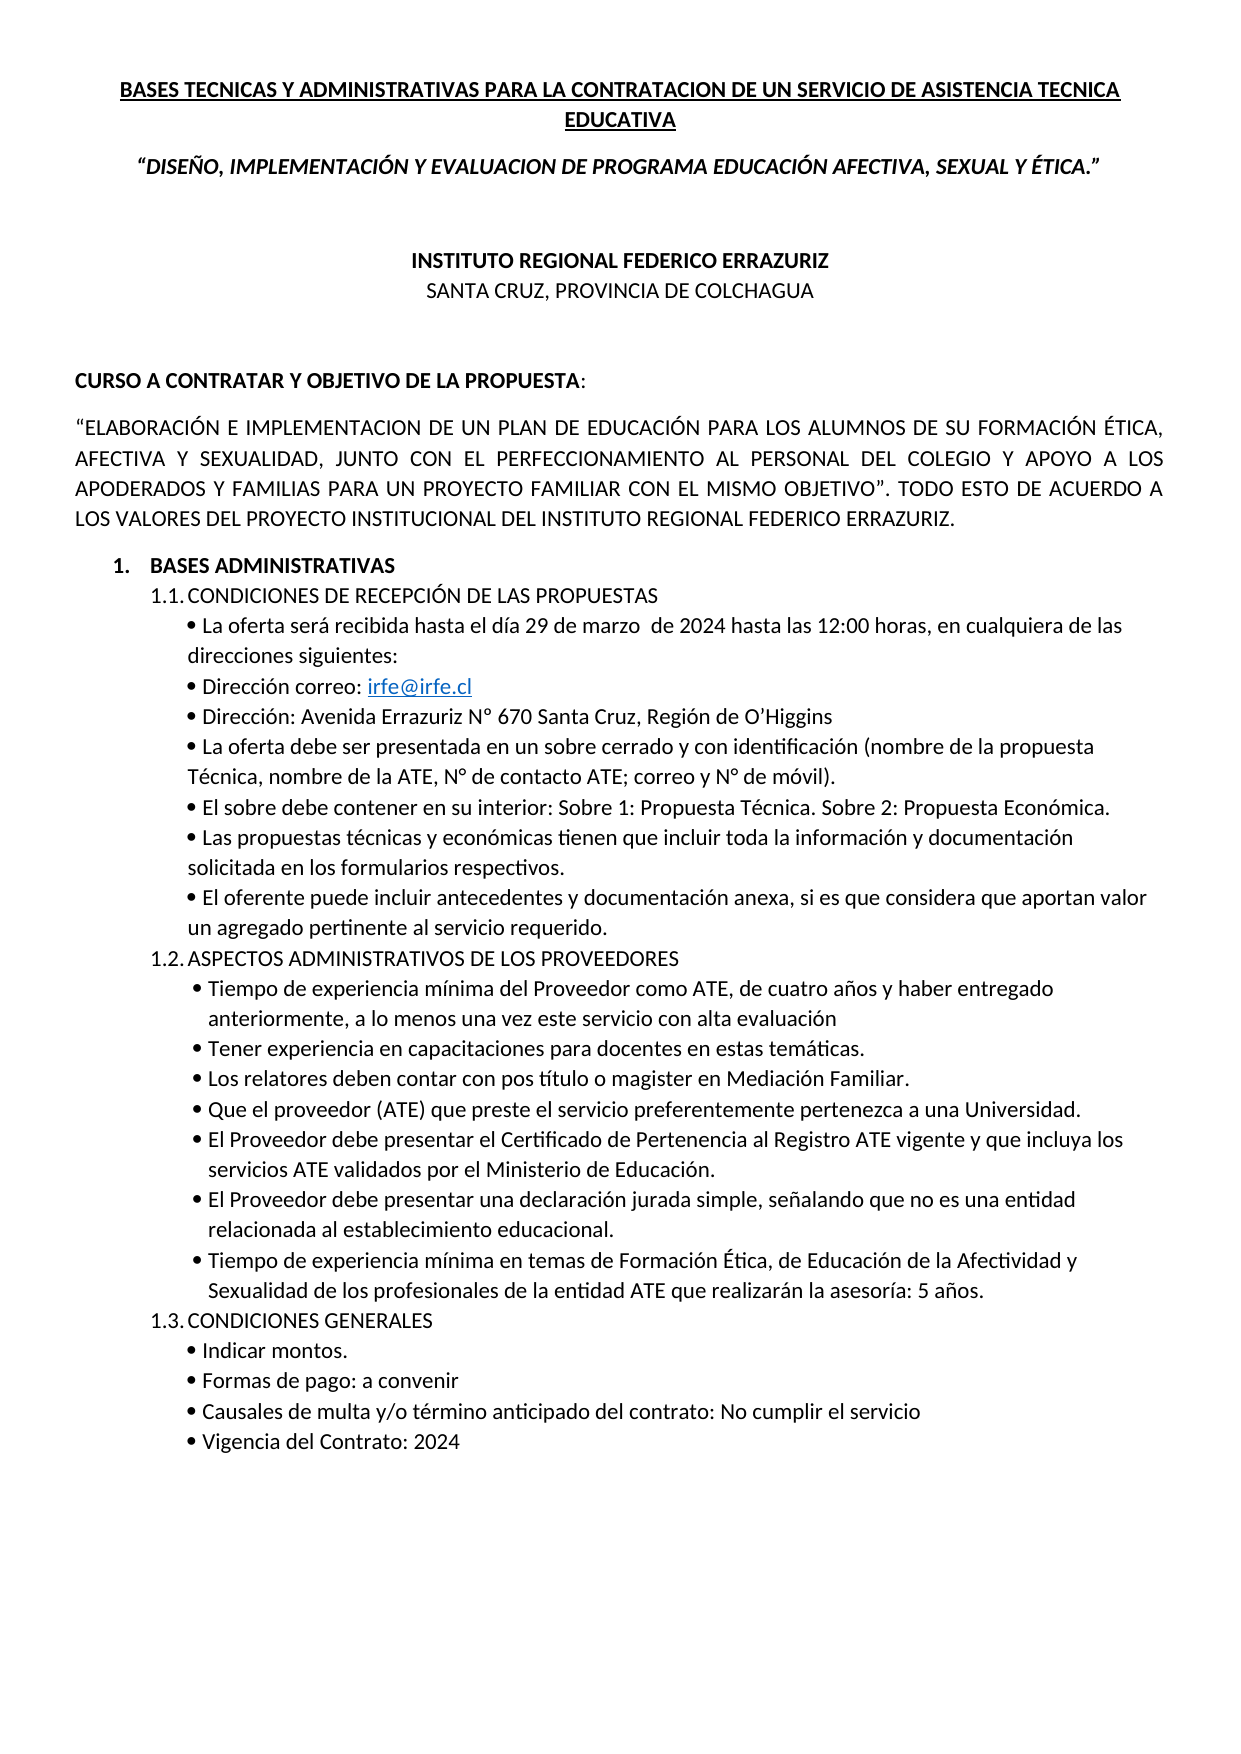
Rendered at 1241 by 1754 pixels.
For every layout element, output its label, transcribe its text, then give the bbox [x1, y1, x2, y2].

list CONDICIONES GENERALES [150, 1306, 1165, 1334]
list Las propuestas técnicas y económicas tienen que incluir toda la información y documentación solicitada en los formularios respectivos. [187, 823, 1165, 881]
list Dirección: Avenida Errazuriz Nº 670 Santa Cruz, Región de O’Higgins [187, 702, 1165, 730]
list CONDICIONES DE RECEPCIÓN DE LAS PROPUESTAS [150, 581, 1165, 609]
list Vigencia del Contrato: 2024 [187, 1427, 1165, 1455]
text BASES TECNICAS Y ADMINISTRATIVAS PARA LA CONTRATACION DE UN SERVICIO DE ASISTENCIA TECNICA EDUCATIVA [75, 75, 1165, 133]
list La oferta debe ser presentada en un sobre cerrado y con identificación (nombre de la propuesta Técnica, nombre de la ATE, N° de contacto ATE; correo y N° de móvil). [187, 732, 1165, 791]
list Tiempo de experiencia mínima del Proveedor como ATE, de cuatro años y haber entregado anteriormente, a lo menos una vez este servicio con alta evaluación [193, 974, 1165, 1032]
list Tener experiencia en capacitaciones para docentes en estas temáticas. [193, 1034, 1165, 1062]
list Los relatores deben contar con pos título o magister en Mediación Familiar. [193, 1064, 1165, 1093]
text “DISEÑO, IMPLEMENTACIÓN Y EVALUACION DE PROGRAMA EDUCACIÓN AFECTIVA, SEXUAL Y ÉTICA.” [75, 152, 1165, 180]
list La oferta será recibida hasta el día 29 de marzo de 2024 hasta las 12:00 horas, en cualquiera de las direcciones siguientes: [187, 611, 1165, 670]
list El Proveedor debe presentar una declaración jurada simple, señalando que no es una entidad relacionada al establecimiento educacional. [193, 1185, 1165, 1244]
list ASPECTOS ADMINISTRATIVOS DE LOS PROVEEDORES [150, 944, 1165, 972]
list Causales de multa y/o término anticipado del contrato: No cumplir el servicio [187, 1397, 1165, 1425]
list Dirección correo: irfe@irfe.cl [187, 672, 1165, 700]
list El Proveedor debe presentar el Certificado de Pertenencia al Registro ATE vigente y que incluya los servicios ATE validados por el Ministerio de Educación. [193, 1125, 1165, 1183]
list Indicar montos. [187, 1336, 1165, 1364]
text SANTA CRUZ, PROVINCIA DE COLCHAGUA [75, 276, 1165, 304]
list Formas de pago: a convenir [187, 1367, 1165, 1395]
list El sobre debe contener en su interior: Sobre 1: Propuesta Técnica. Sobre 2: Propuesta Económica. [187, 793, 1165, 821]
text “ELABORACIÓN E IMPLEMENTACION DE UN PLAN DE EDUCACIÓN PARA LOS ALUMNOS DE SU FORMACIÓN ÉTICA, AFECTIVA Y SEXUALIDAD, JUNTO CON EL PERFECCIONAMIENTO AL PERSONAL DEL COLEGIO Y APOYO A LOS APODERADOS Y FAMILIAS PARA UN PROYECTO FAMILIAR CON EL MISMO OBJETIVO”. TODO ESTO DE ACUERDO A LOS VALORES DEL PROYECTO INSTITUCIONAL DEL INSTITUTO REGIONAL FEDERICO ERRAZURIZ. [75, 413, 1165, 532]
text INSTITUTO REGIONAL FEDERICO ERRAZURIZ [75, 246, 1165, 274]
list El oferente puede incluir antecedentes y documentación anexa, si es que considera que aportan valor un agregado pertinente al servicio requerido. [187, 883, 1165, 942]
list BASES ADMINISTRATIVAS [112, 551, 1165, 579]
text CURSO A CONTRATAR Y OBJETIVO DE LA PROPUESTA: [75, 367, 1165, 395]
list Que el proveedor (ATE) que preste el servicio preferentemente pertenezca a una Universidad. [193, 1095, 1165, 1123]
list Tiempo de experiencia mínima en temas de Formación Ética, de Educación de la Afectividad y Sexualidad de los profesionales de la entidad ATE que realizarán la asesoría: 5 años. [193, 1246, 1165, 1304]
